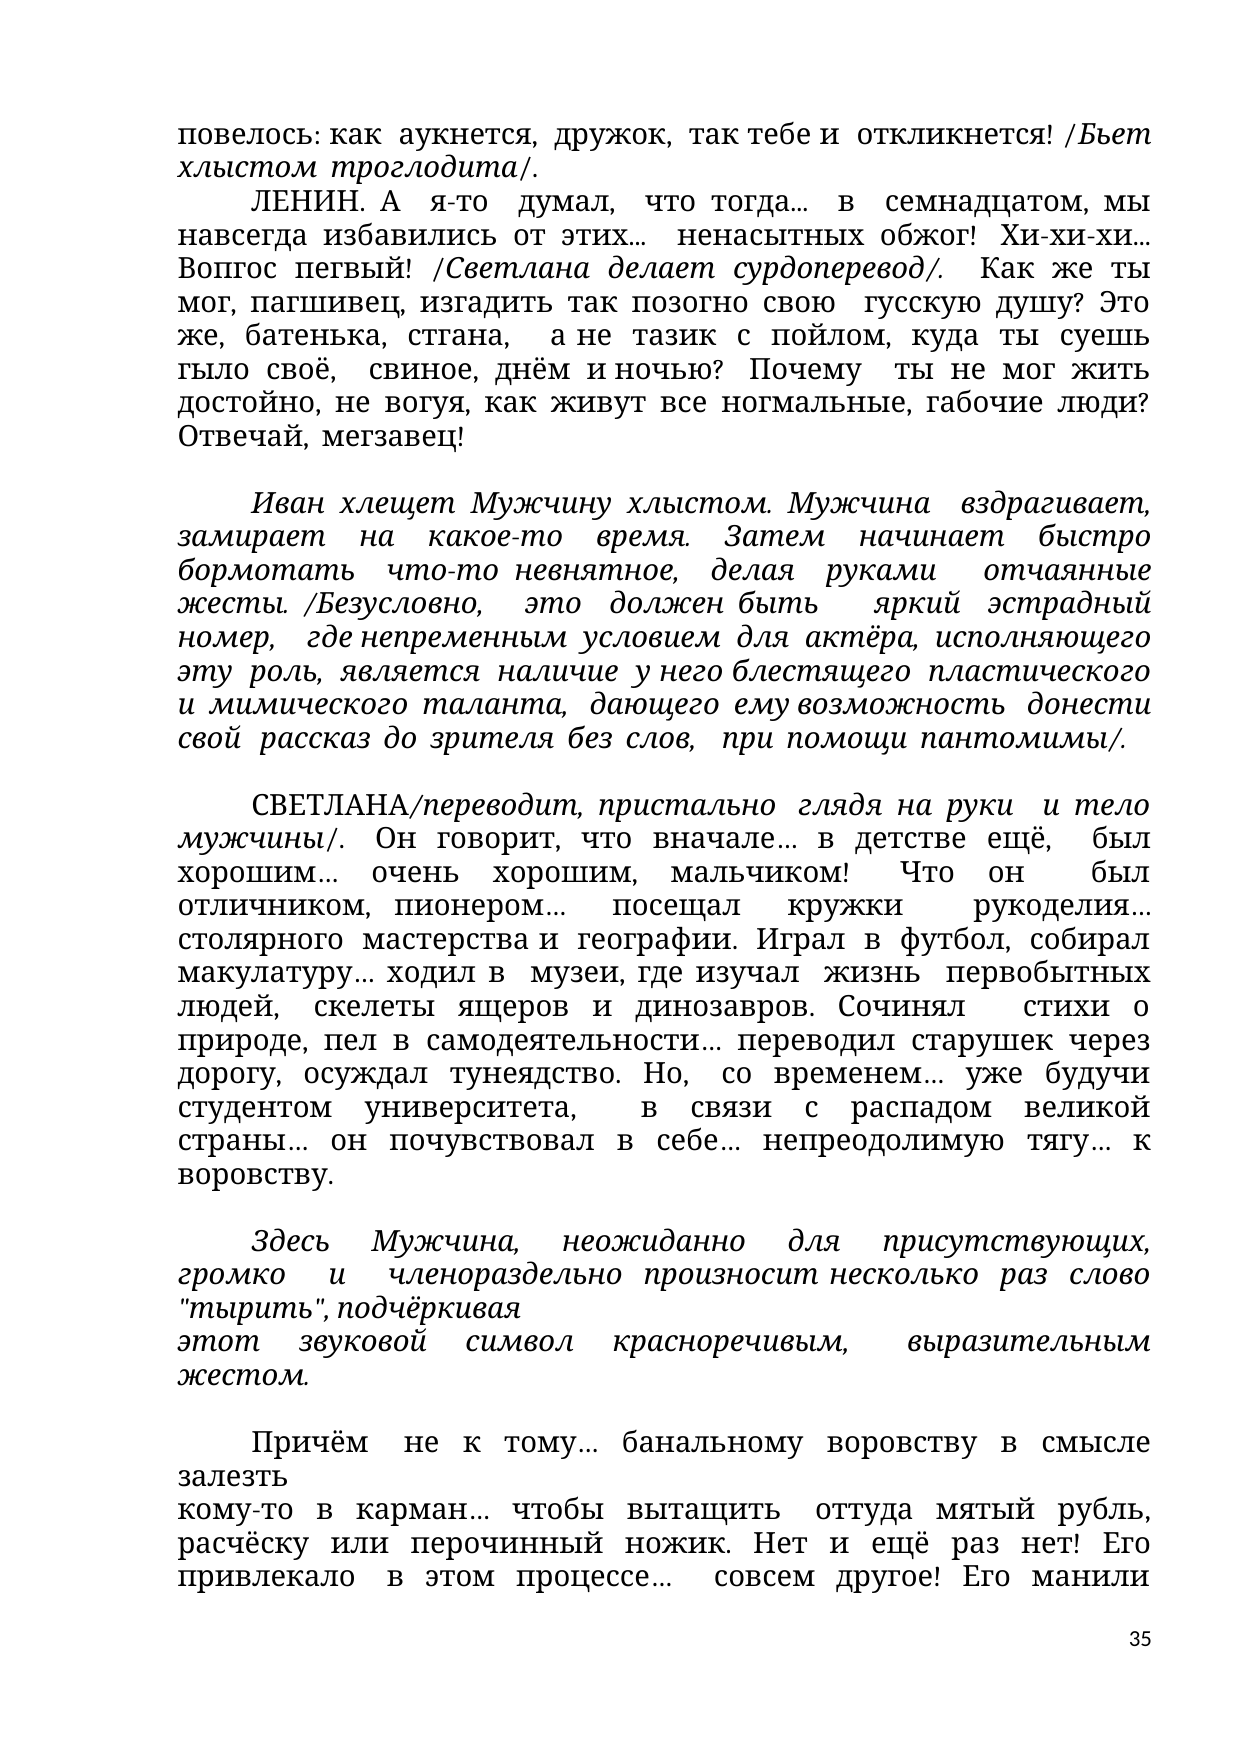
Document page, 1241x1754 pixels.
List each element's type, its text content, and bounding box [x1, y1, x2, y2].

text Здесь Мужчина, неожиданно для присутствующих, громко и членораздельно произносит несколько раз слово "тырить", подчёркивая [177, 1225, 1152, 1326]
text ЛЕНИН. А я-то думал, что тогда... в семнадцатом, мы навсегда избавились от этих... ненасытных обжог! Хи-хи-хи... Вопгос пегвый! /Светлана делает сурдоперевод/. Как же ты мог, пагшивец, изгадить так позогно свою гусскую душу? Это же, батенька, стгана, а не тазик с пойлом, куда ты суешь гыло своё, свиное, днём и ночью? Почему ты не мог жить достойно, не вогуя, как живут все ногмальные, габочие люди? Отвечай, мегзавец! [177, 185, 1152, 453]
text СВЕТЛАНА/переводит, пристально глядя на руки и тело мужчины/. Он говорит, что вначале… в детстве ещё, был хорошим… очень хорошим, мальчиком! Что он был отличником, пионером… посещал кружки рукоделия… столярного мастерства и географии. Играл в футбол, собирал макулатуру… ходил в музеи, где изучал жизнь первобытных людей, скелеты ящеров и динозавров. Сочинял стихи о природе, пел в самодеятельности… переводил старушек через дорогу, осуждал тунеядство. Но, со временем… уже будучи студентом университета, в связи с распадом великой страны… он почувствовал в себе… непреодолимую тягу… к воровству. [177, 789, 1152, 1191]
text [177, 1493, 1152, 1594]
text Причём не к тому… банальному воровству в смысле залезть [177, 1426, 1152, 1493]
text Иван хлещет Мужчину хлыстом. Мужчина вздрагивает, замирает на какое-то время. Затем начинает быстро бормотать что-то невнятное, делая руками отчаянные жесты. /Безусловно, это должен быть яркий эстрадный номер, где непременным условием для актёра, исполняющего эту роль, является наличие у него блестящего пластического и мимического таланта, дающего ему возможность донести свой рассказ до зрителя без слов, при помощи пантомимы/. [177, 487, 1152, 755]
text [177, 118, 1152, 185]
text этот звуковой символ красноречивым, выразительным жестом. [177, 1326, 1152, 1393]
